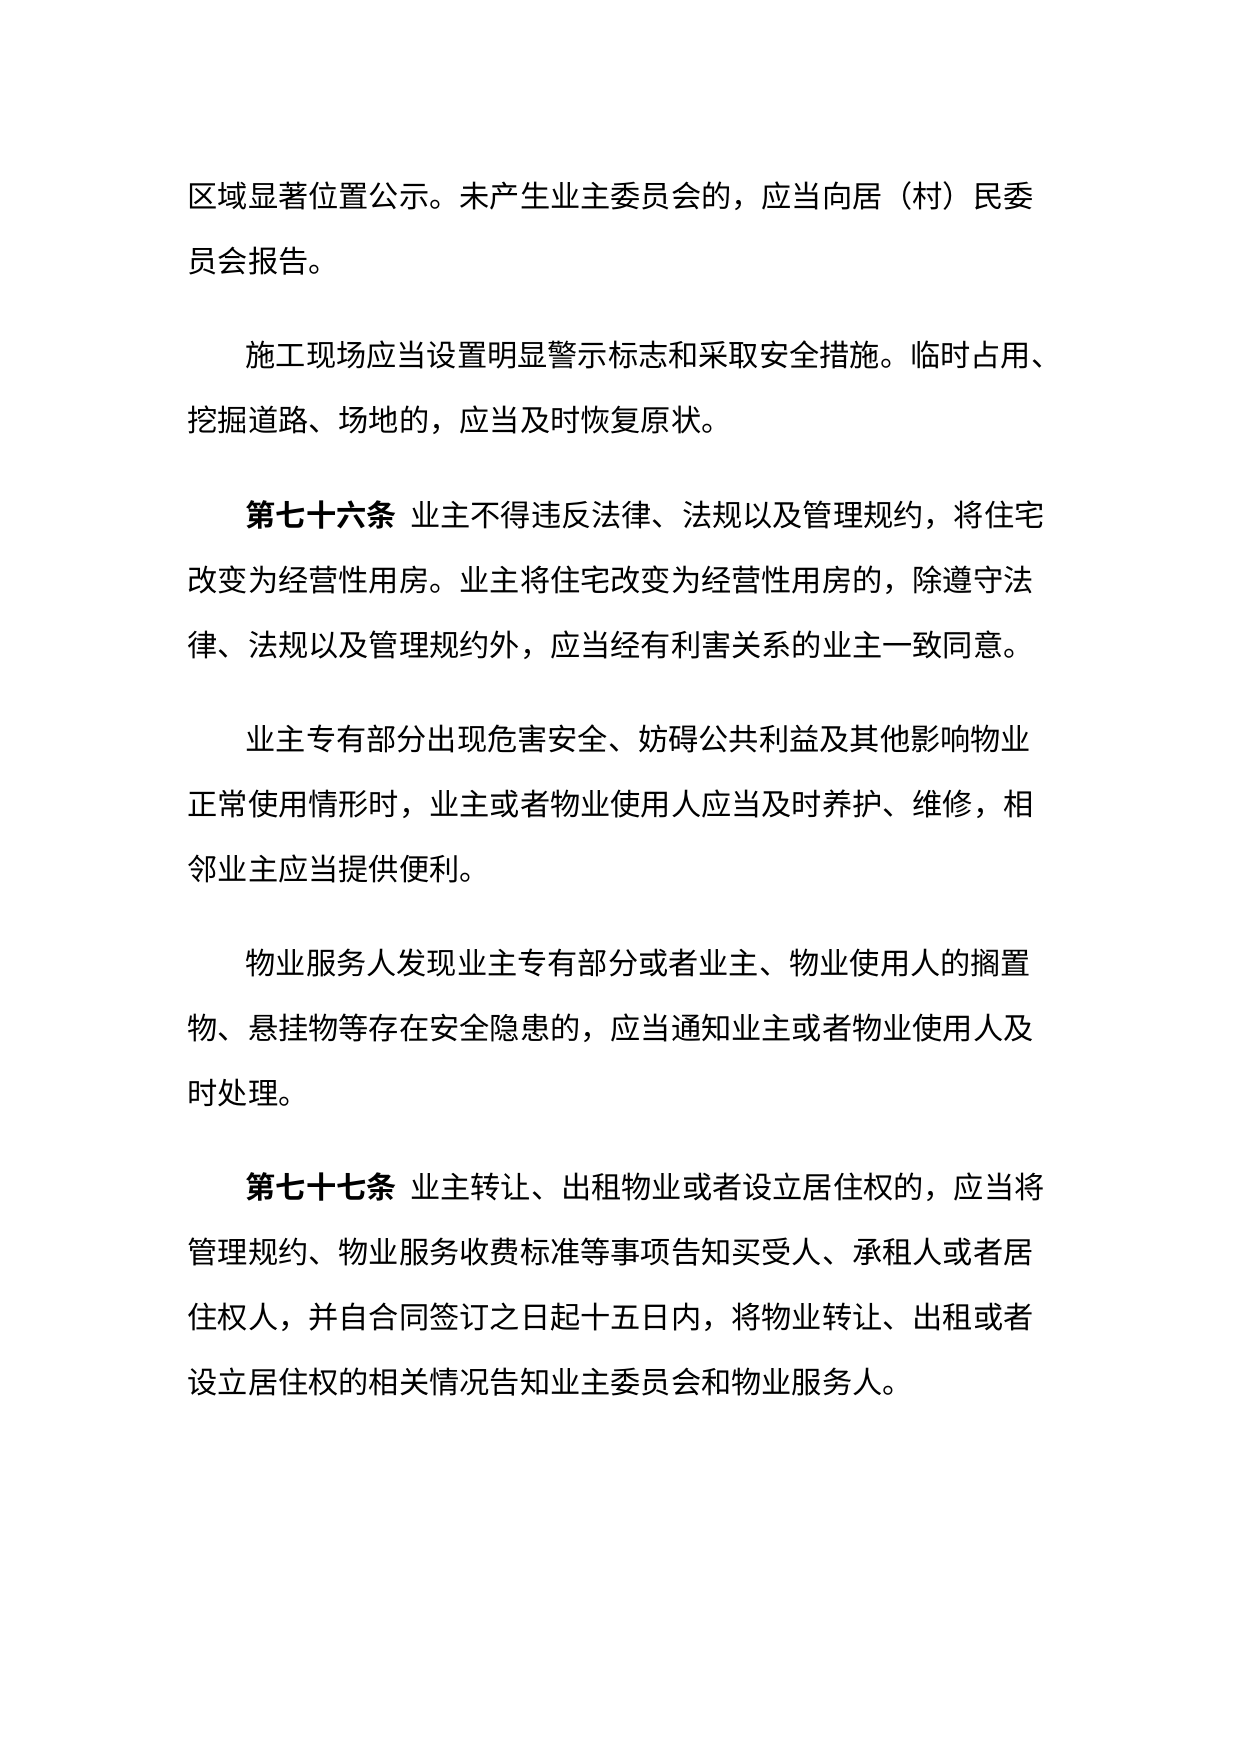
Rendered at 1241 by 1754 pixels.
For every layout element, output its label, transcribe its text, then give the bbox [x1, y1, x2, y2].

text 施工现场应当设置明显警示标志和采取安全措施。临时占用、挖掘道路、场地的，应当及时恢复原状。 [187, 321, 1053, 451]
text 物业服务人发现业主专有部分或者业主、物业使用人的搁置物、悬挂物等存在安全隐患的，应当通知业主或者物业使用人及时处理。 [187, 929, 1053, 1124]
text 第七十七条 业主转让、出租物业或者设立居住权的，应当将管理规约、物业服务收费标准等事项告知买受人、承租人或者居住权人，并自合同签订之日起十五日内，将物业转让、出租或者设立居住权的相关情况告知业主委员会和物业服务人。 [187, 1153, 1053, 1413]
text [187, 162, 1053, 292]
text 第七十六条 业主不得违反法律、法规以及管理规约，将住宅改变为经营性用房。业主将住宅改变为经营性用房的，除遵守法律、法规以及管理规约外，应当经有利害关系的业主一致同意。 [187, 480, 1053, 675]
text 业主专有部分出现危害安全、妨碍公共利益及其他影响物业正常使用情形时，业主或者物业使用人应当及时养护、维修，相邻业主应当提供便利。 [187, 704, 1053, 899]
